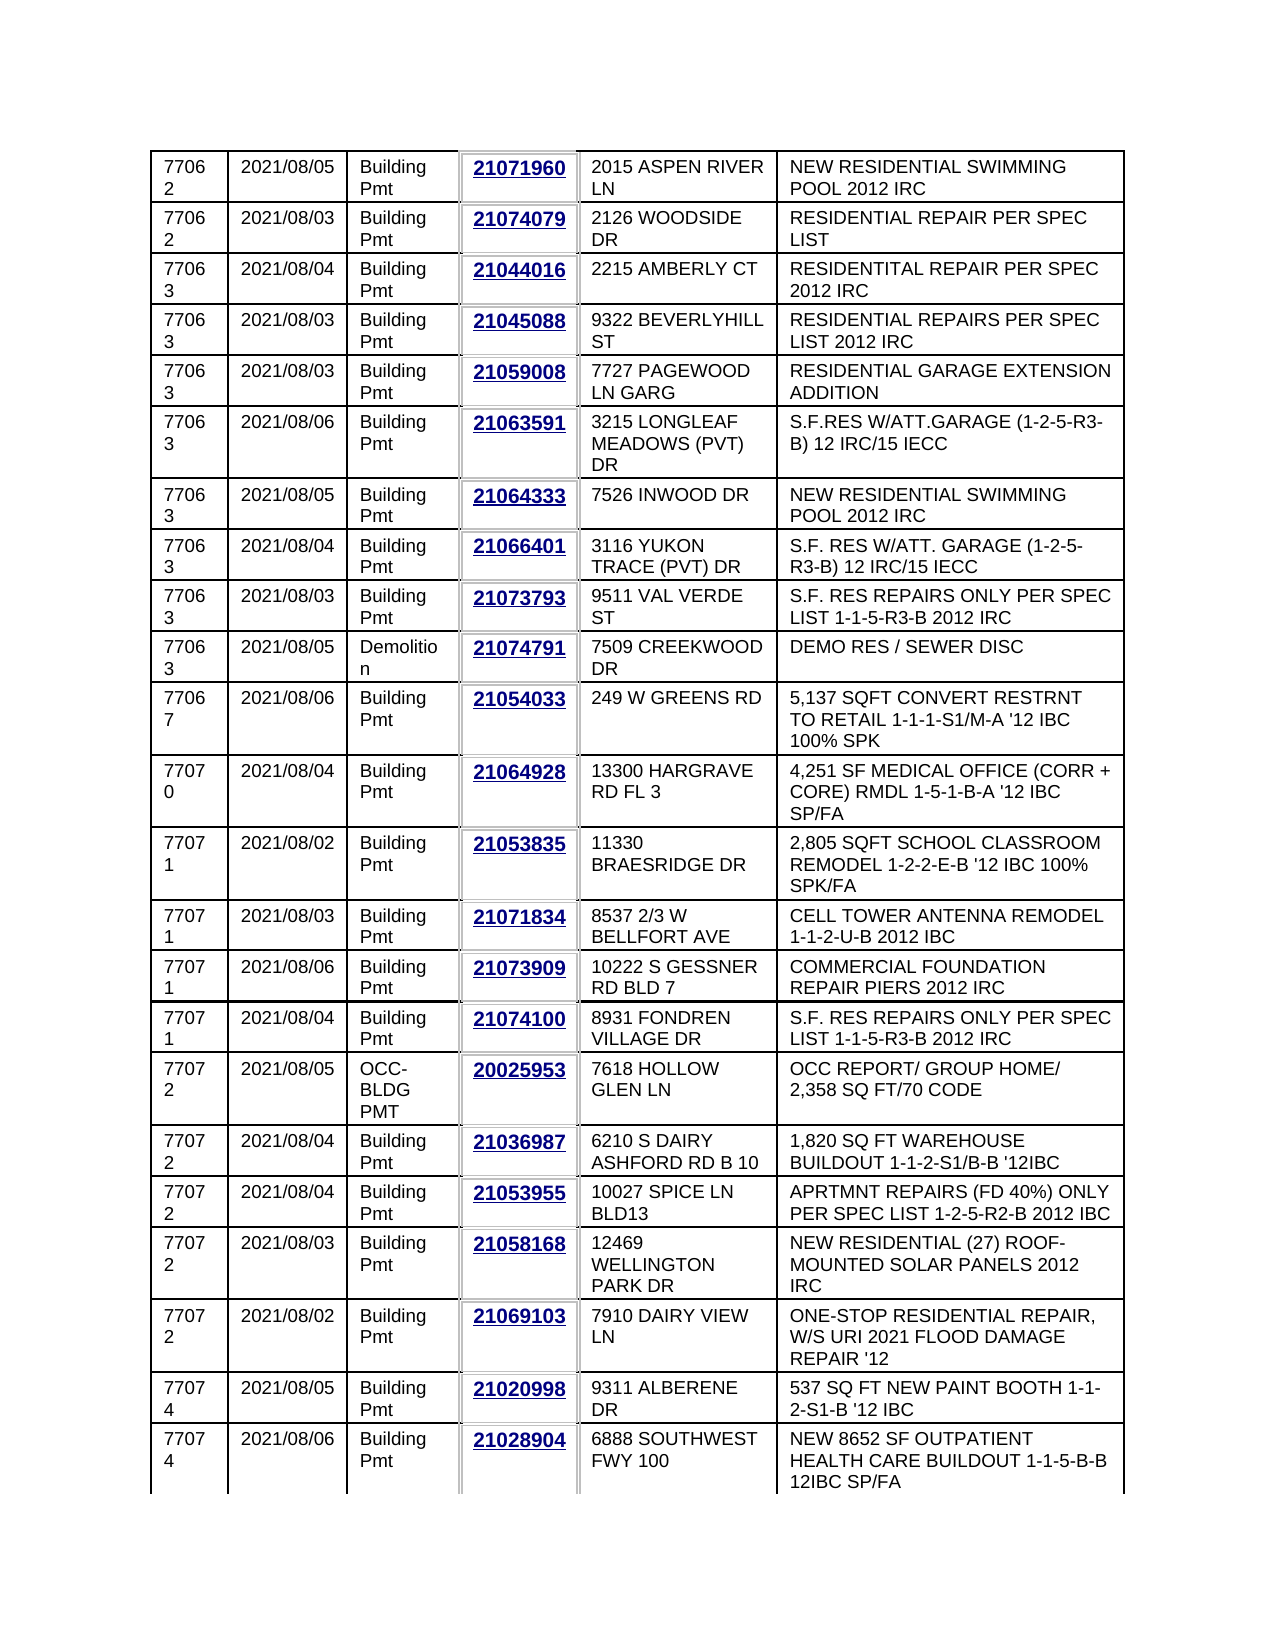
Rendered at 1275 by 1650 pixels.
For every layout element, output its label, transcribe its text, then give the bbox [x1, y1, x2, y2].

table_cell 8537 2/3 W BELLFORT AVE [581, 901, 776, 949]
table_cell OCC REPORT/ GROUP HOME/ 2,358 SQ FT/70 CODE [778, 1053, 1123, 1124]
table_cell 2021/08/04 [229, 254, 346, 303]
table_cell 77063 [152, 530, 227, 579]
table_cell 77071 [152, 951, 227, 1000]
table_cell 2021/08/05 [229, 479, 346, 528]
table_cell 7727 PAGEWOOD LN GARG [581, 356, 776, 405]
table_cell 2021/08/04 [229, 1126, 346, 1175]
table_cell 77070 [152, 756, 227, 826]
table_cell Building Pmt [348, 581, 458, 630]
table_cell 77063 [152, 479, 227, 528]
table_cell Building Pmt [348, 1003, 458, 1051]
table_cell RESIDENTITAL REPAIR PER SPEC 2012 IRC [778, 254, 1123, 303]
table_cell 2021/08/04 [229, 530, 346, 579]
table_cell 12469 WELLINGTON PARK DR [581, 1228, 776, 1298]
table_cell 2021/08/05 [229, 152, 346, 201]
table_cell 13300 HARGRAVE RD FL 3 [581, 756, 776, 826]
table_cell 77071 [152, 828, 227, 898]
table_cell 7526 INWOOD DR [581, 479, 776, 528]
table_cell 77063 [152, 254, 227, 303]
table_cell 77074 [152, 1424, 227, 1494]
table_cell 11330 BRAESRIDGE DR [581, 828, 776, 898]
table_cell NEW RESIDENTIAL (27) ROOF-MOUNTED SOLAR PANELS 2012 IRC [778, 1228, 1123, 1298]
table_cell 3116 YUKON TRACE (PVT) DR [581, 530, 776, 579]
table_cell NEW 8652 SF OUTPATIENT HEALTH CARE BUILDOUT 1-1-5-B-B 12IBC SP/FA [778, 1424, 1123, 1494]
table_cell 7618 HOLLOW GLEN LN [581, 1053, 776, 1124]
table_cell 21020998 [463, 1375, 576, 1422]
table_cell 77063 [152, 407, 227, 477]
table_cell 2021/08/05 [229, 632, 346, 681]
table_cell 1,820 SQ FT WAREHOUSE BUILDOUT 1-1-2-S1/B-B '12IBC [778, 1126, 1123, 1175]
table_cell Building Pmt [348, 1300, 458, 1371]
table_cell 77063 [152, 632, 227, 681]
table_cell 77072 [152, 1053, 227, 1124]
table_cell S.F. RES REPAIRS ONLY PER SPEC LIST 1-1-5-R3-B 2012 IRC [778, 581, 1123, 630]
table_cell 21059008 [463, 358, 576, 405]
table_cell Building Pmt [348, 1126, 458, 1175]
table_cell 77063 [152, 356, 227, 405]
table_cell Building Pmt [348, 407, 458, 477]
table_cell 21063591 [463, 410, 576, 477]
table_cell NEW RESIDENTIAL SWIMMING POOL 2012 IRC [778, 152, 1123, 201]
table_cell 537 SQ FT NEW PAINT BOOTH 1-1-2-S1-B '12 IBC [778, 1373, 1123, 1422]
table_cell Building Pmt [348, 756, 458, 826]
table_cell 5,137 SQFT CONVERT RESTRNT TO RETAIL 1-1-1-S1/M-A '12 IBC 100% SPK [778, 683, 1123, 753]
table_cell APRTMNT REPAIRS (FD 40%) ONLY PER SPEC LIST 1-2-5-R2-B 2012 IBC [778, 1177, 1123, 1226]
table_cell 21054033 [463, 686, 576, 753]
table_cell Building Pmt [348, 1177, 458, 1226]
table_cell 77063 [152, 581, 227, 630]
table_cell RESIDENTIAL REPAIR PER SPEC LIST [778, 203, 1123, 252]
table_cell 21071960 [463, 155, 576, 201]
table_cell 2021/08/06 [229, 683, 346, 753]
table_cell 3215 LONGLEAF MEADOWS (PVT) DR [581, 407, 776, 477]
table_cell 21045088 [463, 308, 576, 354]
table_cell 249 W GREENS RD [581, 683, 776, 753]
table_cell 21064928 [463, 758, 576, 826]
table_cell 2021/08/06 [229, 407, 346, 477]
table_cell Demolition [348, 632, 458, 681]
table_cell 7910 DAIRY VIEW LN [581, 1300, 776, 1371]
table_cell DEMO RES / SEWER DISC [778, 632, 1123, 681]
table_cell 2021/08/04 [229, 756, 346, 826]
table_cell Building Pmt [348, 254, 458, 303]
table_cell 21053955 [463, 1180, 576, 1226]
table_cell Building Pmt [348, 683, 458, 753]
table_cell Building Pmt [348, 1228, 458, 1298]
table_cell 2021/08/02 [229, 828, 346, 898]
table_cell 6210 S DAIRY ASHFORD RD B 10 [581, 1126, 776, 1175]
table_cell 2021/08/02 [229, 1300, 346, 1371]
table_cell 2021/08/03 [229, 1228, 346, 1298]
table_cell ONE-STOP RESIDENTIAL REPAIR, W/S URI 2021 FLOOD DAMAGE REPAIR '12 [778, 1300, 1123, 1371]
table_cell Building Pmt [348, 203, 458, 252]
table_cell 21071834 [463, 903, 576, 949]
table_cell RESIDENTIAL GARAGE EXTENSION ADDITION [778, 356, 1123, 405]
table_cell 10027 SPICE LN BLD13 [581, 1177, 776, 1226]
table_cell Building Pmt [348, 305, 458, 354]
table_cell RESIDENTIAL REPAIRS PER SPEC LIST 2012 IRC [778, 305, 1123, 354]
table_cell 2021/08/03 [229, 203, 346, 252]
table_cell 6888 SOUTHWEST FWY 100 [581, 1424, 776, 1494]
table_cell 2021/08/05 [229, 1373, 346, 1422]
table_cell 21074100 [463, 1005, 576, 1051]
table_cell 2021/08/04 [229, 1003, 346, 1051]
table_cell 4,251 SF MEDICAL OFFICE (CORR + CORE) RMDL 1-5-1-B-A '12 IBC SP/FA [778, 756, 1123, 826]
table_cell OCC-BLDG PMT [348, 1053, 458, 1124]
table_cell 21074079 [463, 206, 576, 252]
table_cell 2021/08/05 [229, 1053, 346, 1124]
table_cell 2,805 SQFT SCHOOL CLASSROOM REMODEL 1-2-2-E-B '12 IBC 100% SPK/FA [778, 828, 1123, 898]
table_cell 10222 S GESSNER RD BLD 7 [581, 951, 776, 1000]
table_cell 21036987 [463, 1128, 576, 1175]
table_cell 77071 [152, 1003, 227, 1051]
table_cell S.F. RES REPAIRS ONLY PER SPEC LIST 1-1-5-R3-B 2012 IRC [778, 1003, 1123, 1051]
table_cell 21044016 [463, 257, 576, 303]
table_cell 9311 ALBERENE DR [581, 1373, 776, 1422]
table_cell Building Pmt [348, 951, 458, 1000]
table_cell 21066401 [463, 533, 576, 579]
table_cell 2015 ASPEN RIVER LN [581, 152, 776, 201]
table_cell 2021/08/03 [229, 901, 346, 949]
table_cell 77072 [152, 1177, 227, 1226]
table_cell 2215 AMBERLY CT [581, 254, 776, 303]
table_cell 2021/08/04 [229, 1177, 346, 1226]
table_cell 77074 [152, 1373, 227, 1422]
table_cell 21073909 [463, 954, 576, 1000]
table_cell CELL TOWER ANTENNA REMODEL 1-1-2-U-B 2012 IBC [778, 901, 1123, 949]
table_cell 77071 [152, 901, 227, 949]
table_cell 77072 [152, 1126, 227, 1175]
table_cell Building Pmt [348, 1373, 458, 1422]
table_cell 77072 [152, 1228, 227, 1298]
table_cell 8931 FONDREN VILLAGE DR [581, 1003, 776, 1051]
table_cell 20025953 [463, 1056, 576, 1124]
table_cell 77067 [152, 683, 227, 753]
table_cell 77062 [152, 203, 227, 252]
table_cell 2126 WOODSIDE DR [581, 203, 776, 252]
table_cell 77062 [152, 152, 227, 201]
table_cell 77063 [152, 305, 227, 354]
table_cell 2021/08/03 [229, 581, 346, 630]
table_cell COMMERCIAL FOUNDATION REPAIR PIERS 2012 IRC [778, 951, 1123, 1000]
table_cell 9322 BEVERLYHILL ST [581, 305, 776, 354]
table_cell 2021/08/03 [229, 356, 346, 405]
table_cell Building Pmt [348, 356, 458, 405]
table_cell 7509 CREEKWOOD DR [581, 632, 776, 681]
table_cell 21074791 [463, 635, 576, 681]
table_cell Building Pmt [348, 530, 458, 579]
table_cell Building Pmt [348, 828, 458, 898]
table_cell 21073793 [463, 584, 576, 630]
table_cell Building Pmt [348, 479, 458, 528]
table_cell Building Pmt [348, 1424, 458, 1494]
table_cell NEW RESIDENTIAL SWIMMING POOL 2012 IRC [778, 479, 1123, 528]
table_cell 21064333 [463, 482, 576, 528]
table_cell 2021/08/03 [229, 305, 346, 354]
table_cell S.F.RES W/ATT.GARAGE (1-2-5-R3-B) 12 IRC/15 IECC [778, 407, 1123, 477]
table_cell S.F. RES W/ATT. GARAGE (1-2-5-R3-B) 12 IRC/15 IECC [778, 530, 1123, 579]
table_cell 21053835 [463, 831, 576, 898]
table_cell 21069103 [463, 1303, 576, 1371]
table_cell Building Pmt [348, 152, 458, 201]
table_cell 21028904 [463, 1426, 576, 1494]
table_cell 2021/08/06 [229, 1424, 346, 1494]
table_cell 77072 [152, 1300, 227, 1371]
table_cell 9511 VAL VERDE ST [581, 581, 776, 630]
table_cell Building Pmt [348, 901, 458, 949]
table_cell 21058168 [463, 1230, 576, 1298]
table_cell 2021/08/06 [229, 951, 346, 1000]
